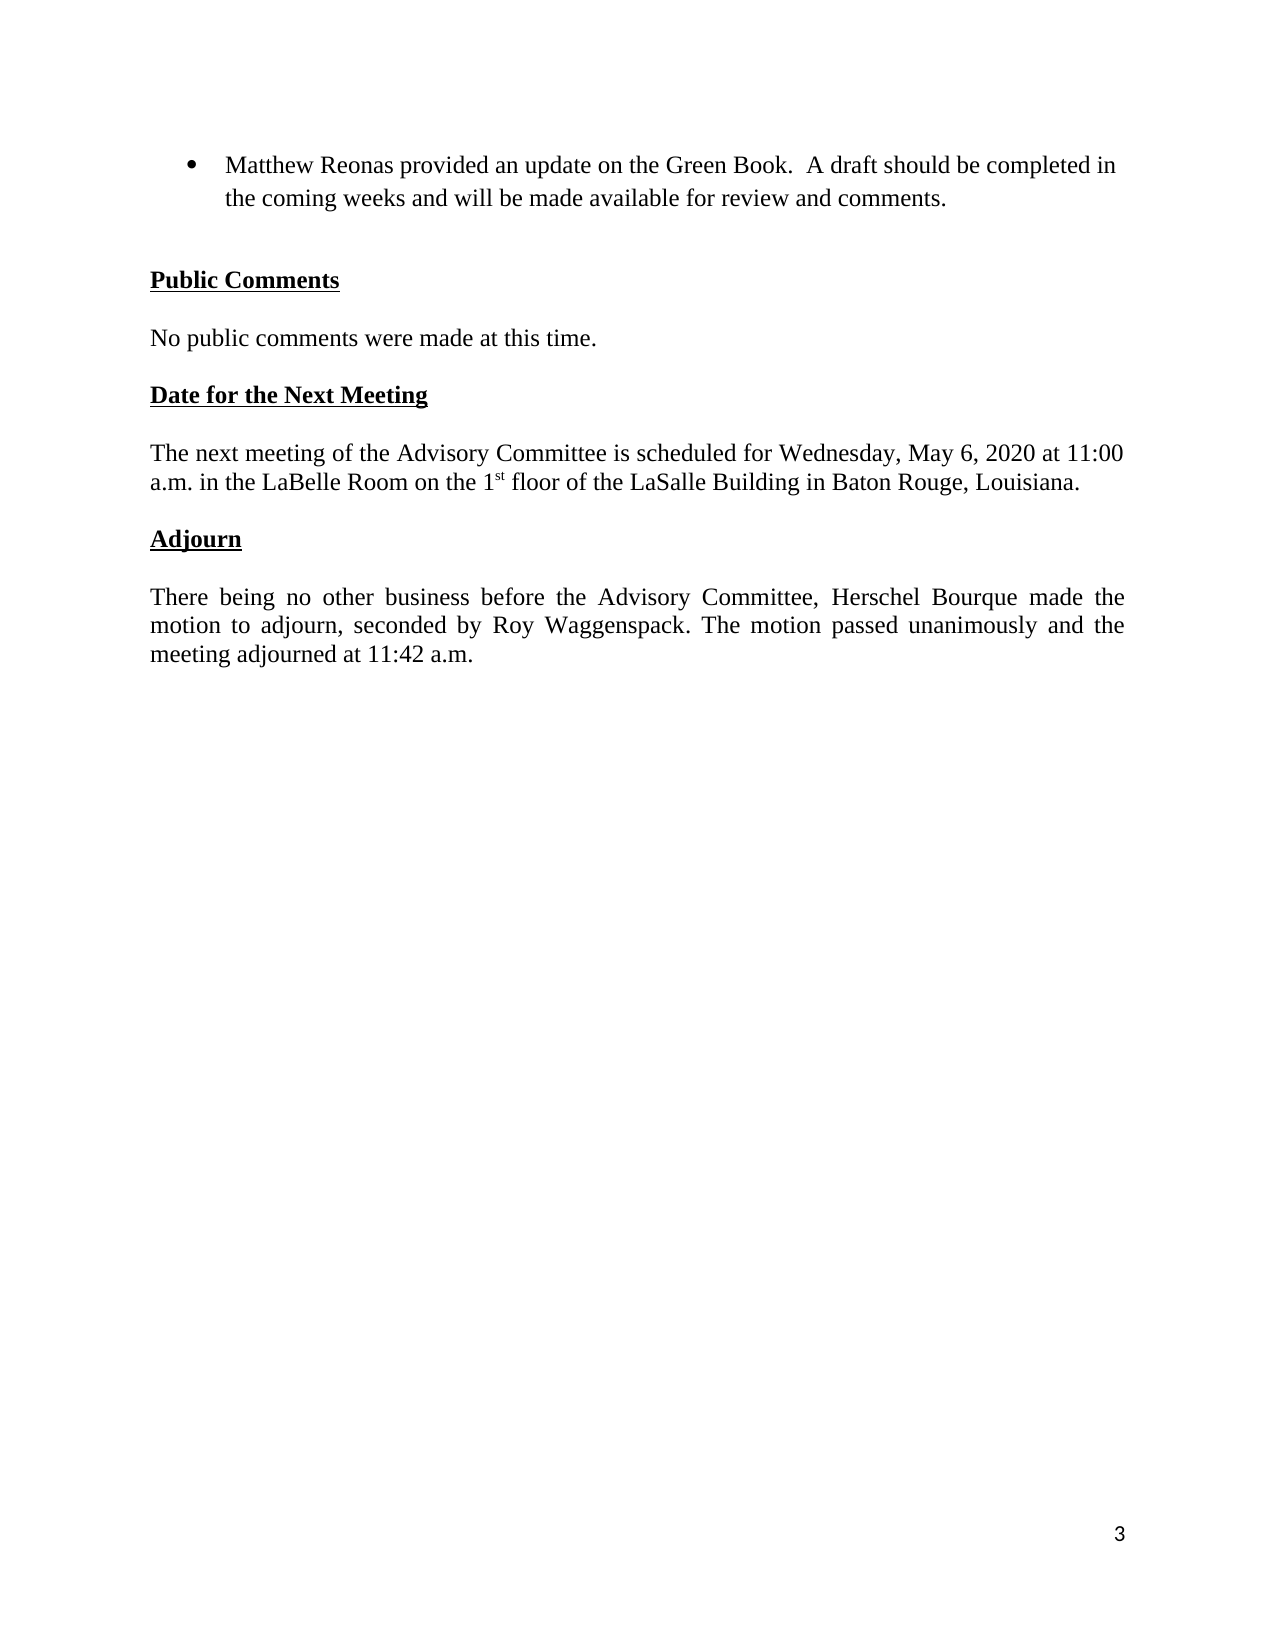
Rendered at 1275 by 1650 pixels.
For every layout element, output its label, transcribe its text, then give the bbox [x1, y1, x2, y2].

text The next meeting of the Advisory Committee is scheduled for Wednesday, May 6, 2020 at 11:00 a.m. in the LaBelle Room on the 1st floor of the LaSalle Building in Baton Rouge, Louisiana. [150, 438, 1125, 496]
text No public comments were made at this time. [150, 323, 1125, 352]
text Adjourn [150, 524, 1125, 553]
text There being no other business before the Advisory Committee, Herschel Bourque made the motion to adjourn, seconded by Roy Waggenspack. The motion passed unanimously and the meeting adjourned at 11:42 a.m. [150, 582, 1125, 668]
text Public Comments [150, 266, 1125, 294]
list Matthew Reonas provided an update on the Green Book. A draft should be completed in the coming weeks and will be made available for review and comments. [187, 150, 1125, 212]
text Date for the Next Meeting [150, 381, 1125, 409]
